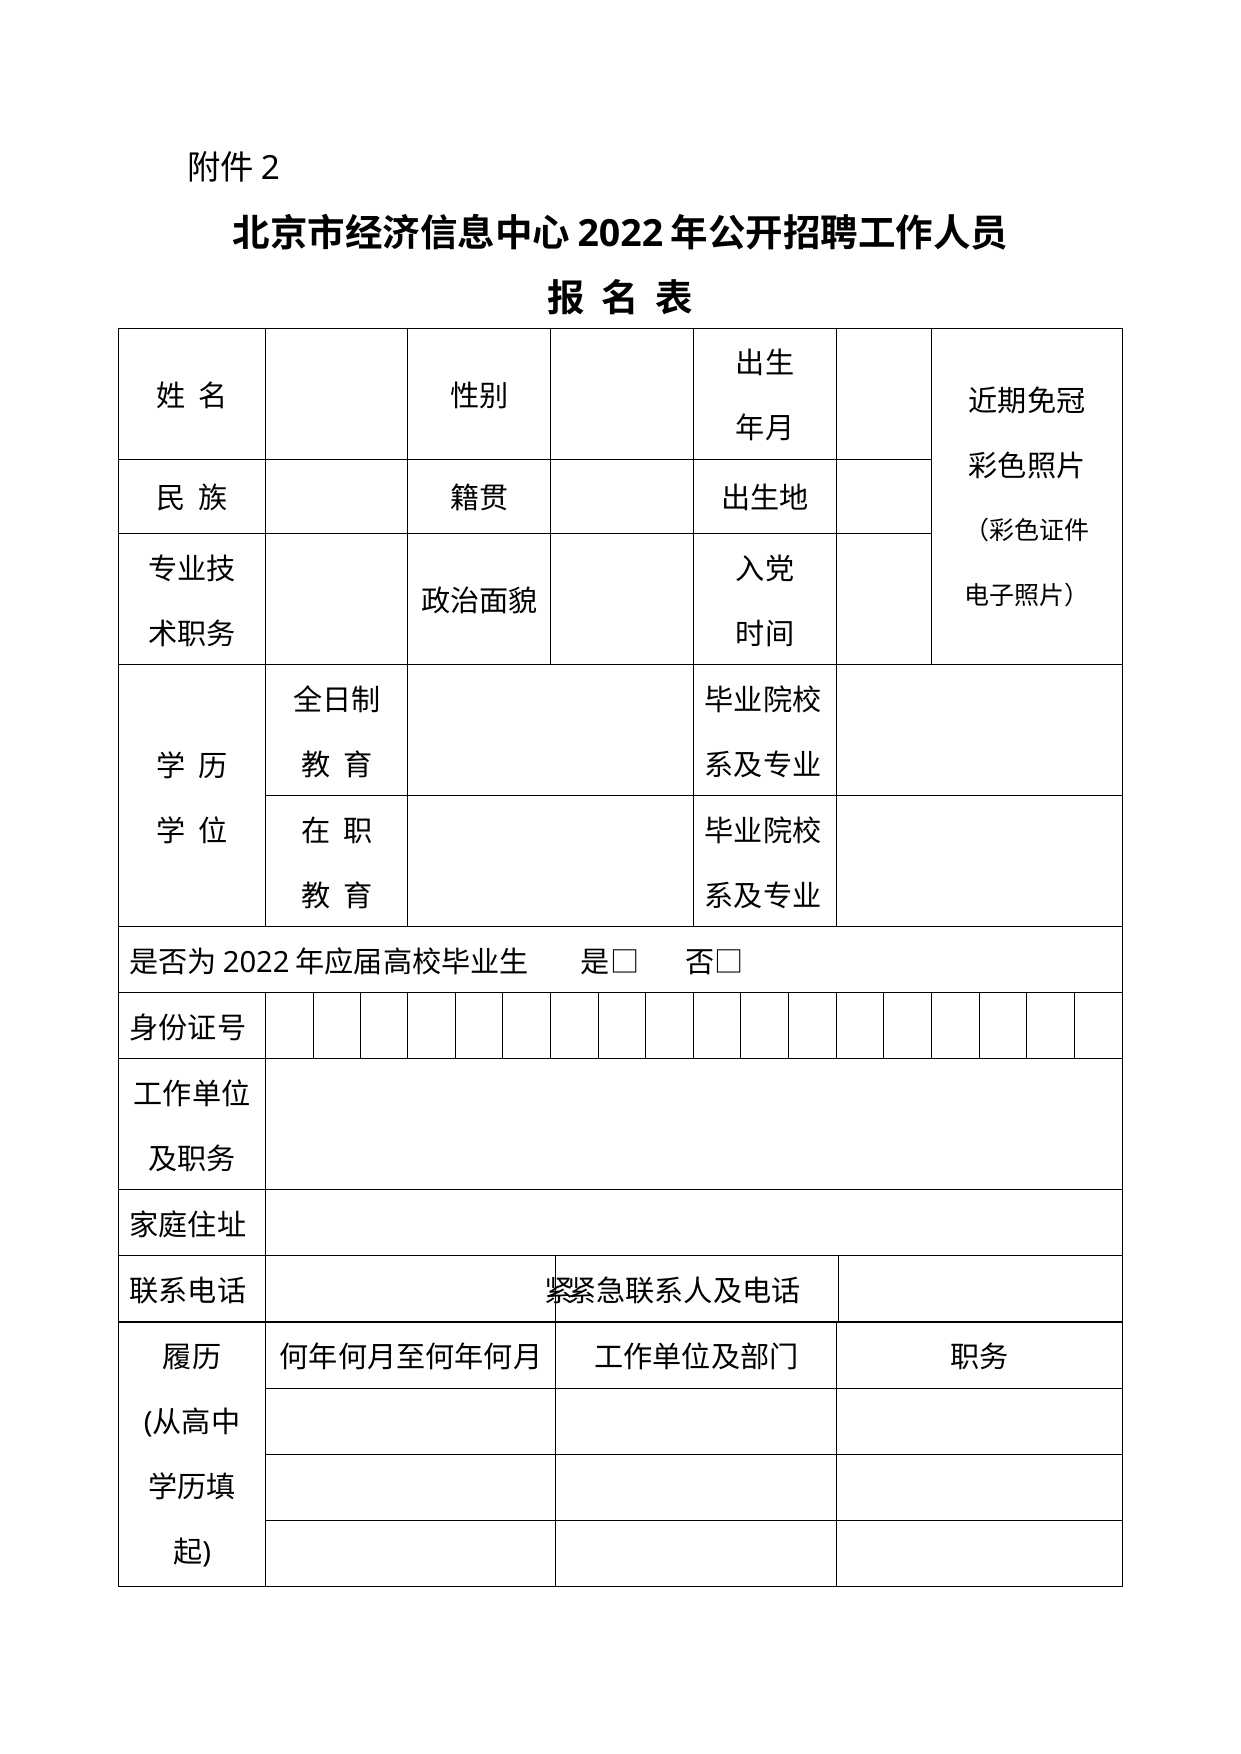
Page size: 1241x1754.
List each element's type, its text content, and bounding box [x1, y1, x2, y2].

table_cell [837, 796, 1122, 926]
table_cell [266, 1389, 555, 1453]
table_cell [837, 1521, 1122, 1586]
table_cell [361, 993, 407, 1058]
table_cell 工作单位及职务 [119, 1059, 265, 1189]
table_cell [408, 993, 455, 1058]
table_cell [694, 993, 740, 1058]
table_cell [408, 665, 693, 795]
table_cell [884, 993, 931, 1058]
text 北京市经济信息中心2022年公开招聘工作人员 [187, 197, 1053, 262]
table_cell 民 族 [119, 460, 265, 533]
table_cell [741, 993, 788, 1058]
table_cell [839, 1256, 1122, 1321]
table_cell [551, 460, 693, 533]
table_cell [314, 993, 360, 1058]
table_cell [1027, 993, 1074, 1058]
table_cell [837, 1389, 1122, 1453]
table_cell 入党 时间 [694, 534, 836, 664]
table_cell 出生地 [694, 460, 836, 533]
table_cell [556, 1455, 836, 1519]
text 附件2 [187, 132, 1053, 197]
table_cell 职务 [837, 1323, 1122, 1387]
table_cell [837, 993, 883, 1058]
table_cell [551, 993, 598, 1058]
table_cell 工作单位及部门 [556, 1323, 836, 1387]
table_cell [266, 1190, 1122, 1255]
table_header [551, 329, 693, 458]
table_cell [556, 1389, 836, 1453]
table_cell [980, 993, 1026, 1058]
table_cell 家庭住址 [119, 1190, 265, 1255]
table_cell 履历 (从高中学历填起) [119, 1323, 265, 1586]
table_cell [266, 534, 407, 664]
table_cell [1075, 993, 1122, 1058]
table_cell [599, 993, 645, 1058]
table_cell 是否为2022年应届高校毕业生 是□ 否□ [119, 927, 1122, 992]
table_cell [456, 993, 502, 1058]
table_cell [646, 993, 693, 1058]
table_cell [503, 993, 550, 1058]
table_cell [266, 1521, 555, 1586]
table_cell 全日制 教 育 [266, 665, 407, 795]
table_header [266, 329, 407, 458]
table_cell [266, 1059, 1122, 1189]
table_cell 紧 [266, 1256, 555, 1321]
table_cell 毕业院校系及专业 [694, 796, 836, 926]
table_cell [837, 534, 931, 664]
table_header [837, 329, 931, 458]
table_cell 毕业院校系及专业 [694, 665, 836, 795]
table_cell [408, 796, 693, 926]
table_cell [837, 460, 931, 533]
table_cell [266, 993, 313, 1058]
table_cell [556, 1521, 836, 1586]
table_cell 籍贯 [408, 460, 550, 533]
table_cell 身份证号 [119, 993, 265, 1058]
table_header 姓 名 [119, 329, 265, 458]
table_cell [789, 993, 836, 1058]
table_cell [932, 993, 979, 1058]
table_cell 学 历 学 位 [119, 665, 265, 926]
table_cell 联系电话 [119, 1256, 265, 1321]
table_cell [837, 665, 1122, 795]
table_header 性别 [408, 329, 550, 458]
table_cell 紧急联系人及电话 [556, 1256, 838, 1321]
table_cell [266, 1455, 555, 1519]
table_header 近期免冠 彩色照片 （彩色证件 电子照片） [932, 329, 1122, 664]
table_cell 在 职 教 育 [266, 796, 407, 926]
table_cell [266, 460, 407, 533]
table_cell [551, 534, 693, 664]
table_cell 何年何月至何年何月 [266, 1323, 555, 1387]
table_header 出生 年月 [694, 329, 836, 458]
table_cell 政治面貌 [408, 534, 550, 664]
table_cell [837, 1455, 1122, 1519]
table_cell 专业技 术职务 [119, 534, 265, 664]
text 报 名 表 [187, 262, 1053, 327]
